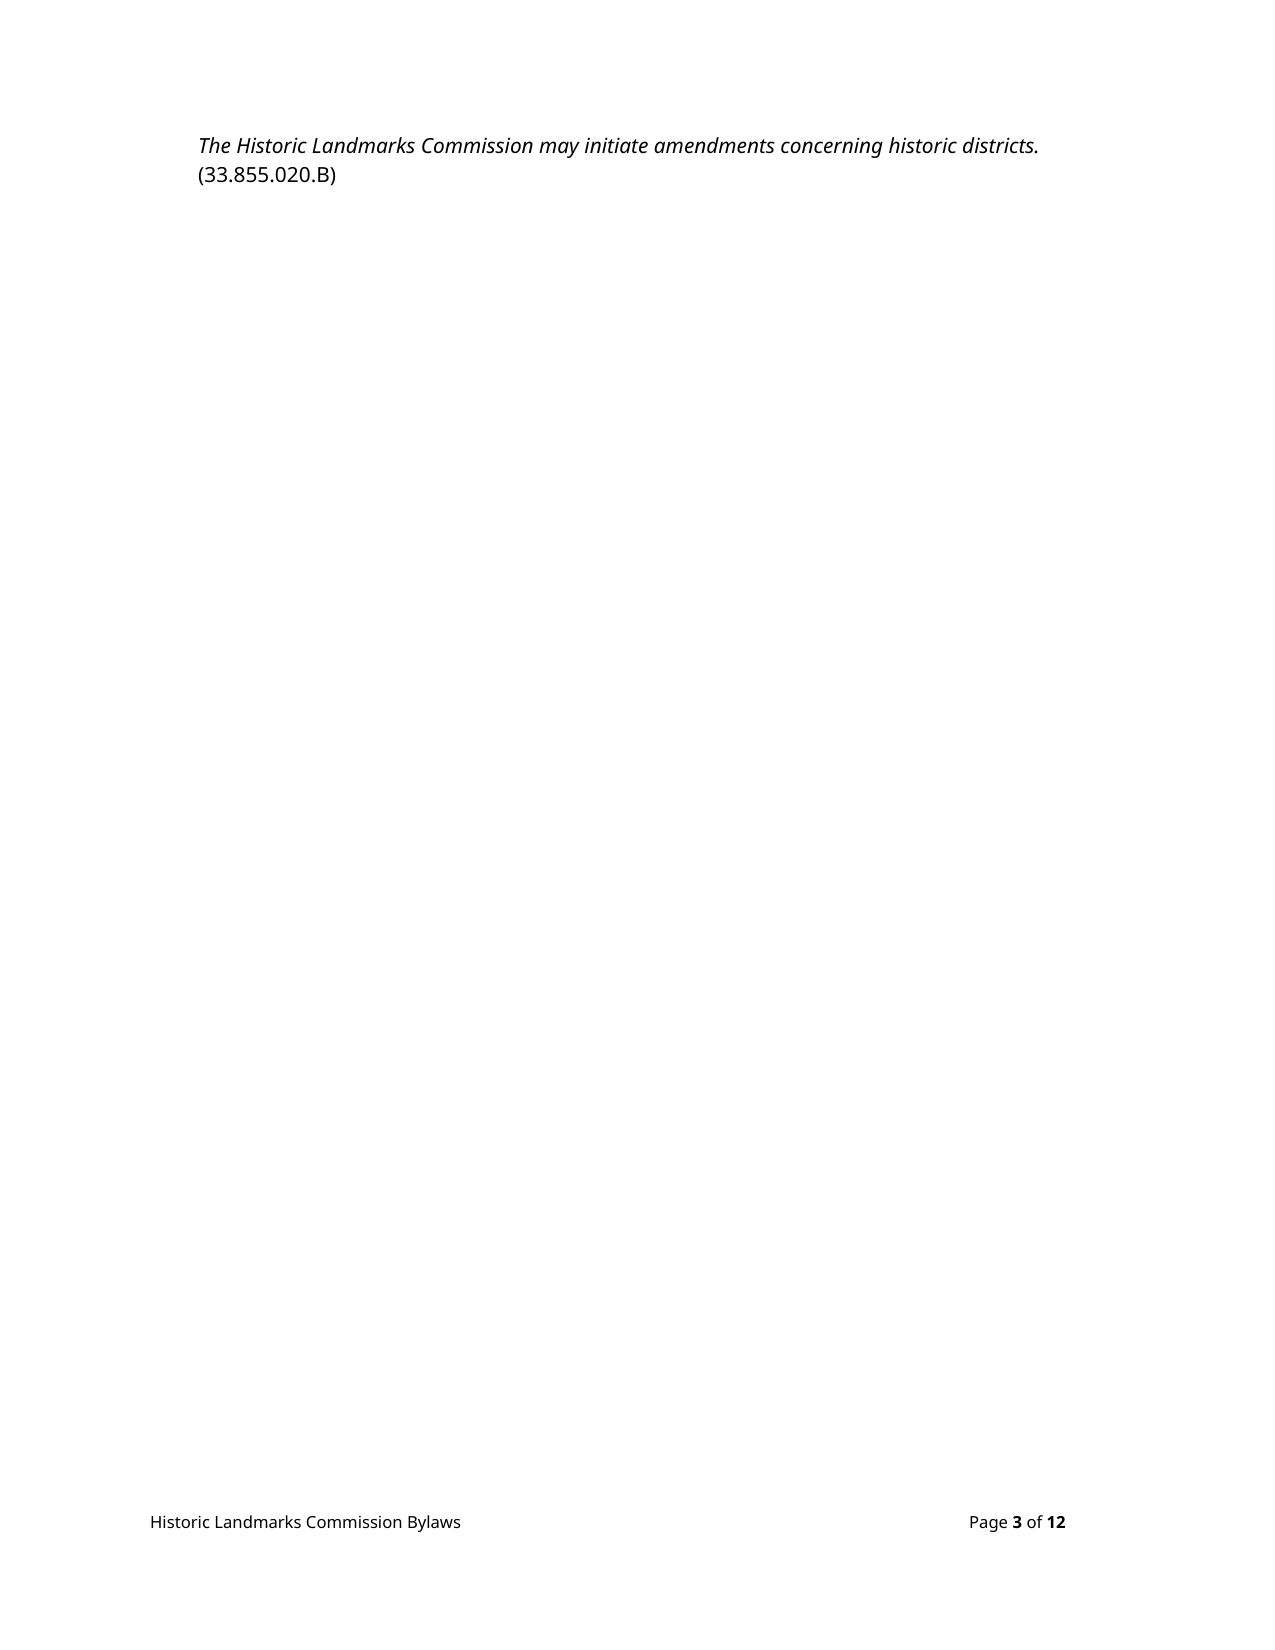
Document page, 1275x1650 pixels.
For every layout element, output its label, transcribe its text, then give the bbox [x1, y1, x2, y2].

text The Historic Landmarks Commission may initiate amendments concerning historic districts. (33.855.020.B) [198, 131, 1125, 188]
